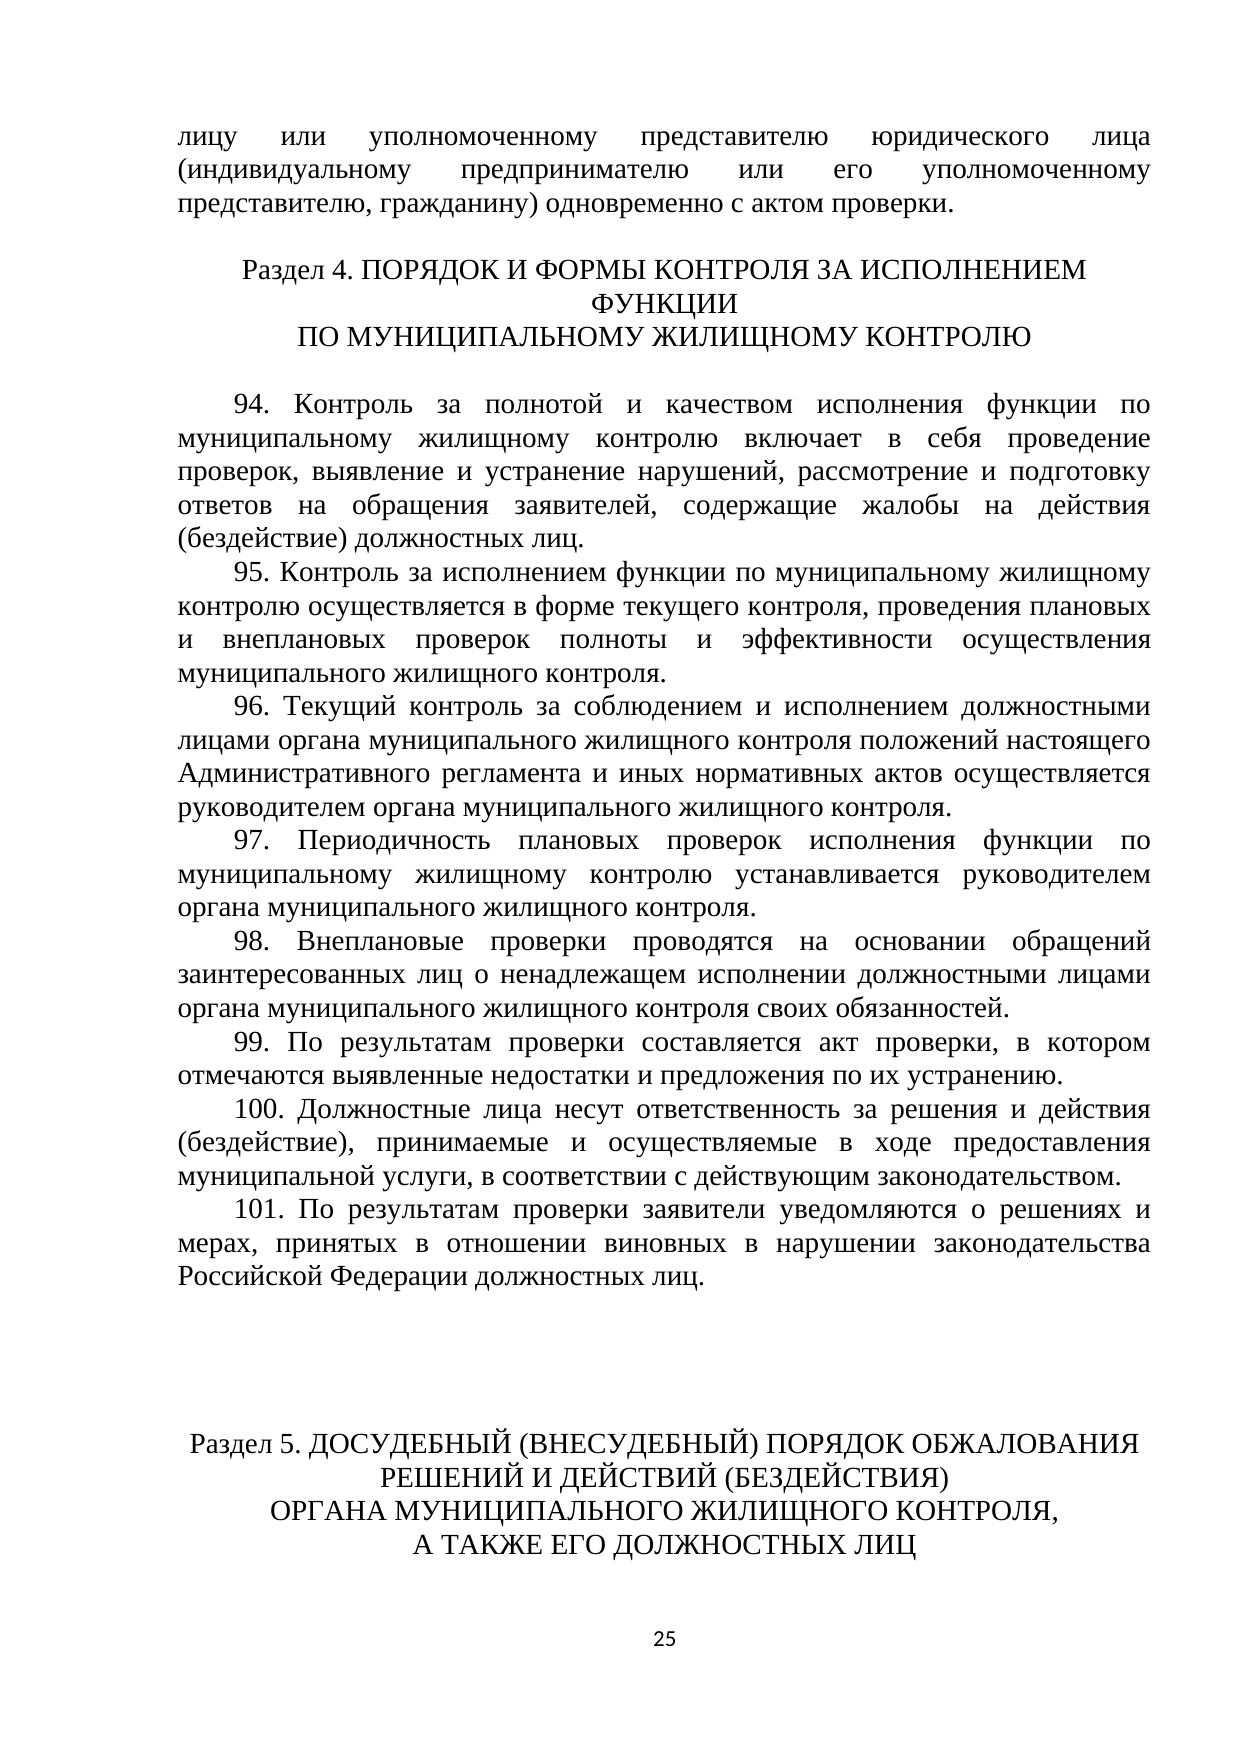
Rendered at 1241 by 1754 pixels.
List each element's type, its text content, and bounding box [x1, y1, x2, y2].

text 94. Контроль за полнотой и качеством исполнения функции по муниципальному жилищному контролю включает в себя проведение проверок, выявление и устранение нарушений, рассмотрение и подготовку ответов на обращения заявителей, содержащие жалобы на действия (бездействие) должностных лиц. [177, 386, 1152, 554]
text Раздел 4. ПОРЯДОК И ФОРМЫ КОНТРОЛЯ ЗА ИСПОЛНЕНИЕМ ФУНКЦИИ [177, 252, 1152, 319]
text 96. Текущий контроль за соблюдением и исполнением должностными лицами органа муниципального жилищного контроля положений настоящего Административного регламента и иных нормативных актов осуществляется руководителем органа муниципального жилищного контроля. [177, 688, 1152, 822]
text РЕШЕНИЙ И ДЕЙСТВИЙ (БЕЗДЕЙСТВИЯ) [177, 1460, 1152, 1493]
text 99. По результатам проверки составляется акт проверки, в котором отмечаются выявленные недостатки и предложения по их устранению. [177, 1024, 1152, 1091]
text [177, 118, 1152, 219]
text Раздел 5. ДОСУДЕБНЫЙ (ВНЕСУДЕБНЫЙ) ПОРЯДОК ОБЖАЛОВАНИЯ [177, 1426, 1152, 1460]
text ОРГАНА МУНИЦИПАЛЬНОГО ЖИЛИЩНОГО КОНТРОЛЯ, [177, 1493, 1152, 1527]
text ПО МУНИЦИПАЛЬНОМУ ЖИЛИЩНОМУ КОНТРОЛЮ [177, 319, 1152, 353]
text 98. Внеплановые проверки проводятся на основании обращений заинтересованных лиц о ненадлежащем исполнении должностными лицами органа муниципального жилищного контроля своих обязанностей. [177, 923, 1152, 1024]
text 97. Периодичность плановых проверок исполнения функции по муниципальному жилищному контролю устанавливается руководителем органа муниципального жилищного контроля. [177, 822, 1152, 923]
text 101. По результатам проверки заявители уведомляются о решениях и мерах, принятых в отношении виновных в нарушении законодательства Российской Федерации должностных лиц. [177, 1191, 1152, 1292]
text А ТАКЖЕ ЕГО ДОЛЖНОСТНЫХ ЛИЦ [177, 1527, 1152, 1560]
text 95. Контроль за исполнением функции по муниципальному жилищному контролю осуществляется в форме текущего контроля, проведения плановых и внеплановых проверок полноты и эффективности осуществления муниципального жилищного контроля. [177, 554, 1152, 688]
text 100. Должностные лица несут ответственность за решения и действия (бездействие), принимаемые и осуществляемые в ходе предоставления муниципальной услуги, в соответствии с действующим законодательством. [177, 1091, 1152, 1191]
